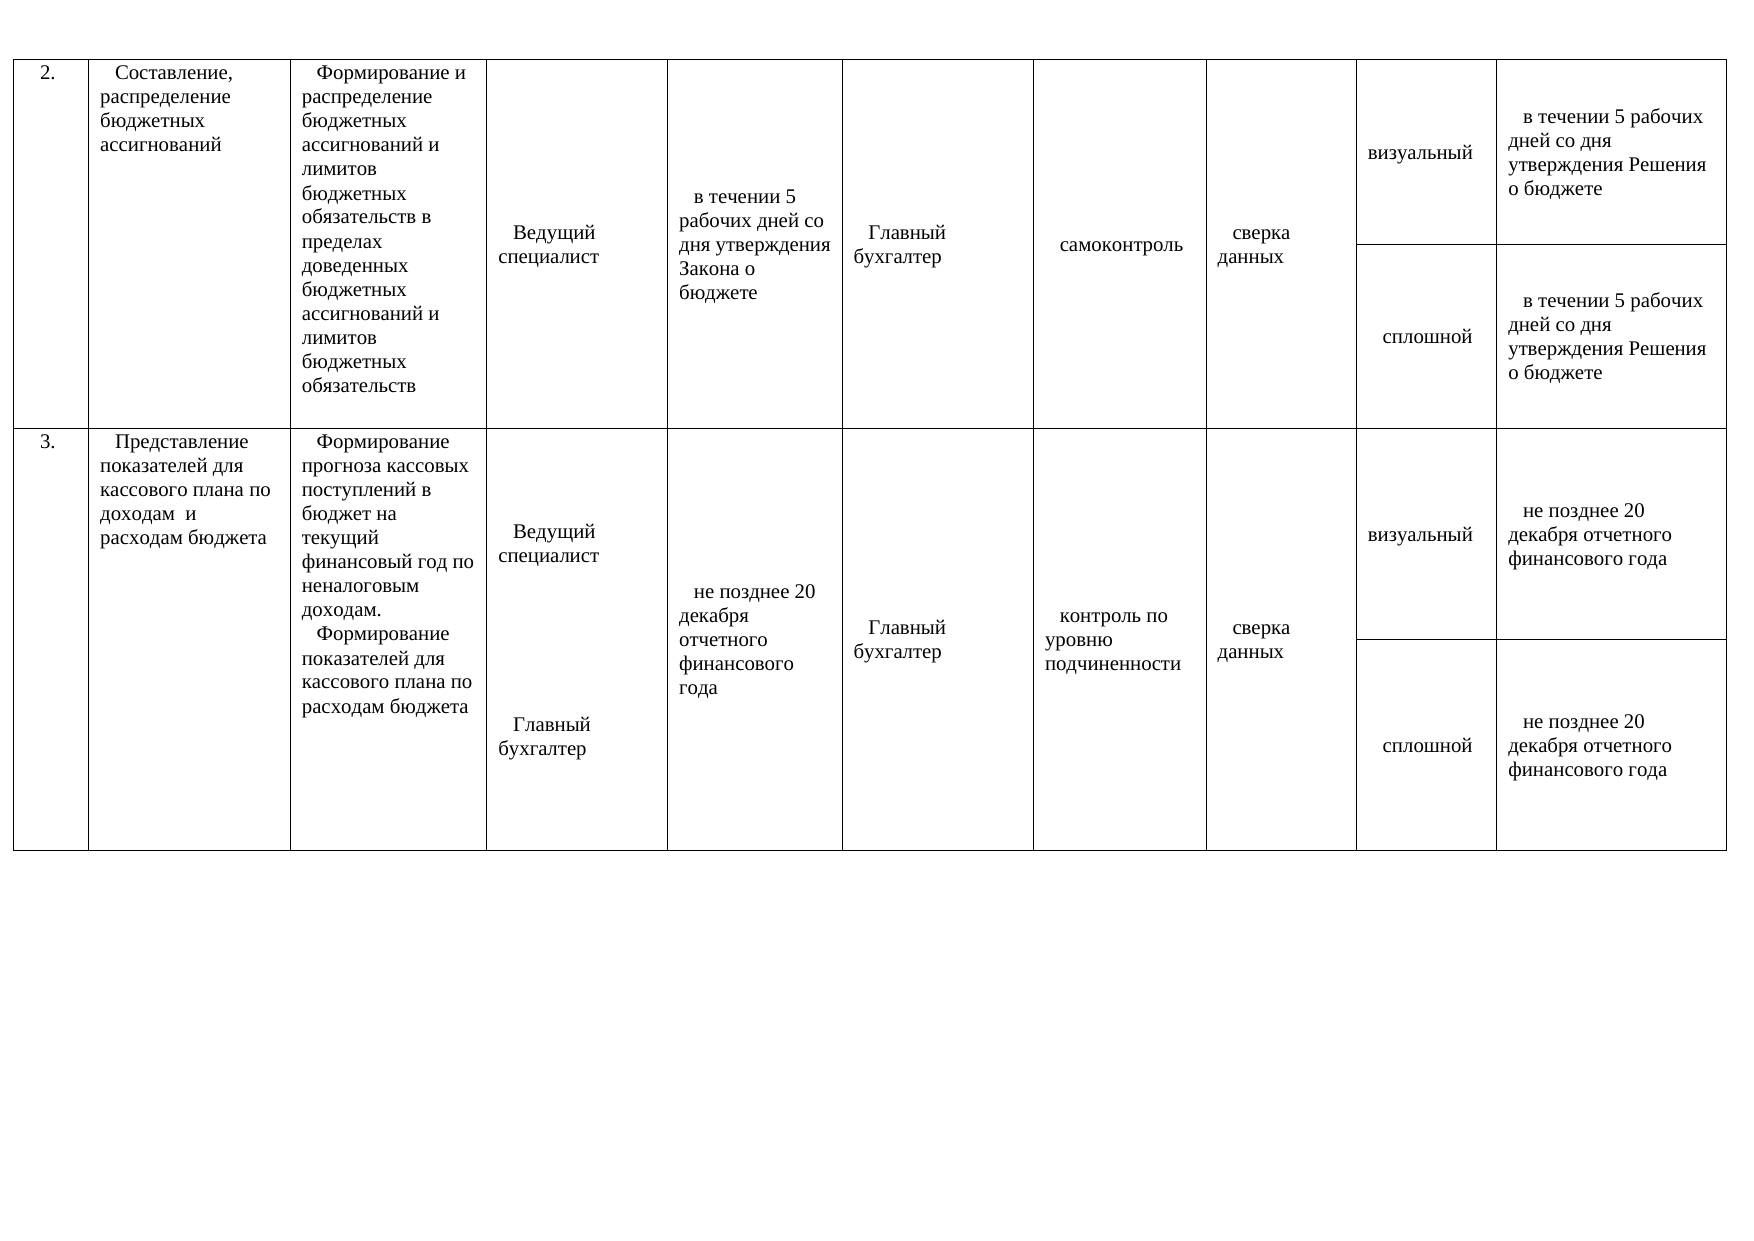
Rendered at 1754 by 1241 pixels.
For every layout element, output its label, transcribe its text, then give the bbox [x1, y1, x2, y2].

table_cell Ведущий специалист Главный бухгалтер [487, 429, 667, 850]
table_cell сверка данных [1207, 60, 1356, 428]
table_cell 3. [14, 429, 88, 850]
table_cell визуальный [1357, 429, 1496, 639]
table_cell в течении 5 рабочих дней со дня утверждения Закона о бюджете [668, 60, 842, 428]
table_cell визуальный [1357, 60, 1496, 243]
table_cell сплошной [1357, 245, 1496, 428]
table_cell контроль по уровню подчиненности [1034, 429, 1206, 850]
table_cell Формирование и распределение бюджетных ассигнований и лимитов бюджетных обязательств в пределах доведенных бюджетных ассигнований и лимитов бюджетных обязательств [291, 60, 486, 428]
table_cell не позднее 20 декабря отчетного финансового года [1497, 640, 1726, 850]
table_cell Главный бухгалтер [843, 60, 1033, 428]
table_cell Представление показателей для кассового плана по доходам и расходам бюджета [89, 429, 290, 850]
table_cell в течении 5 рабочих дней со дня утверждения Решения о бюджете [1497, 245, 1726, 428]
table_cell сверка данных [1207, 429, 1356, 850]
table_cell в течении 5 рабочих дней со дня утверждения Решения о бюджете [1497, 60, 1726, 243]
table_cell не позднее 20 декабря отчетного финансового года [1497, 429, 1726, 639]
table_cell Составление, распределение бюджетных ассигнований [89, 60, 290, 428]
table_cell сплошной [1357, 640, 1496, 850]
table_cell Главный бухгалтер [843, 429, 1033, 850]
table_cell 2. [14, 60, 88, 428]
table_cell Ведущий специалист [487, 60, 667, 428]
table_cell Формирование прогноза кассовых поступлений в бюджет на текущий финансовый год по неналоговым доходам. Формирование показателей для кассового плана по расходам бюджета [291, 429, 486, 850]
table_cell не позднее 20 декабря отчетного финансового года [668, 429, 842, 850]
table_cell самоконтроль [1034, 60, 1206, 428]
